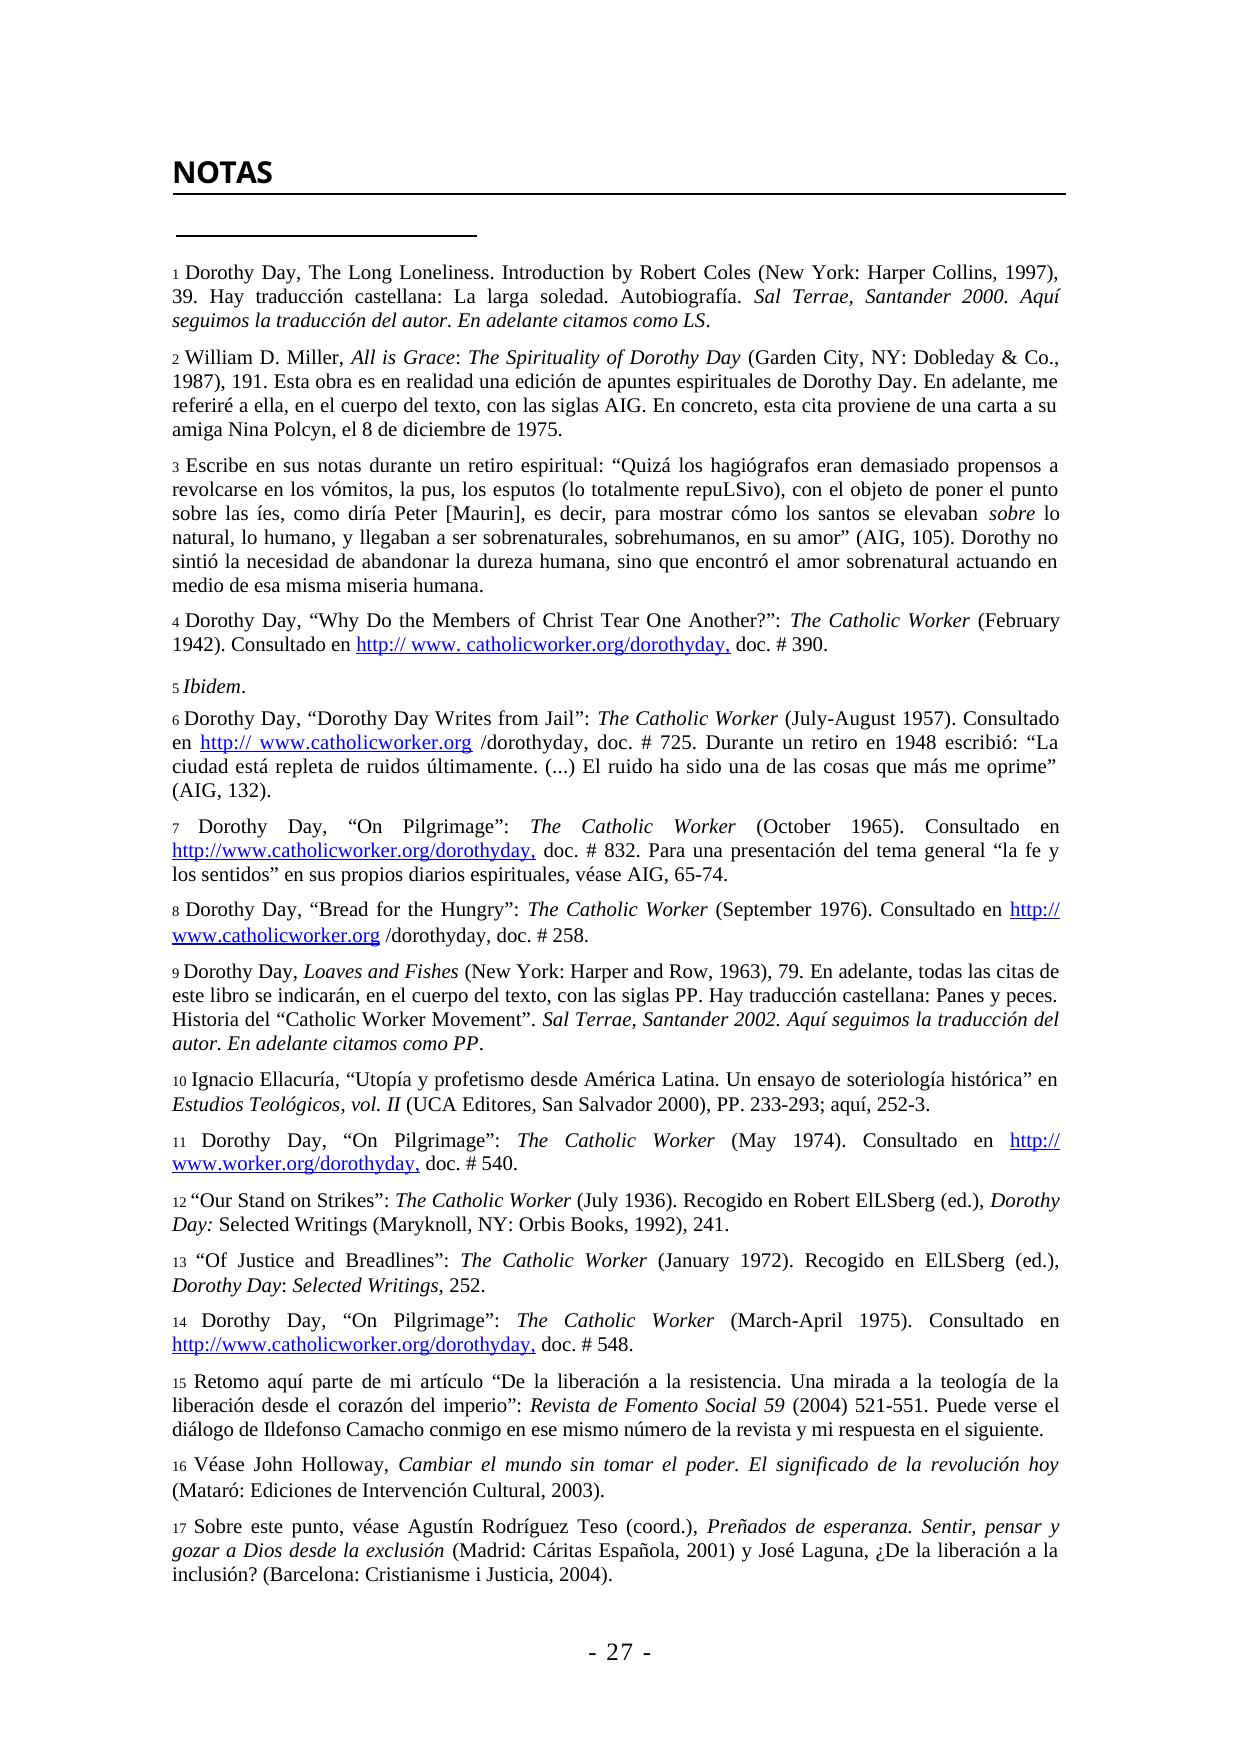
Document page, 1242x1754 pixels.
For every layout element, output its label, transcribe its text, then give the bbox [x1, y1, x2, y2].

text 15 Retomo aquí parte de mi artículo “De la liberación a la resistencia. Una mirada a la teología de la liberación desde el corazón del imperio”: Revista de Fomento Social 59 (2004) 521-551. Puede verse el diálogo de Ildefonso Camacho conmigo en ese mismo número de la revista y mi respuesta en el siguiente. [172, 1369, 1060, 1441]
text 10 Ignacio Ellacuría, “Utopía y profetismo desde América Latina. Un ensayo de soteriología histórica” en Estudios Teológicos, vol. II (UCA Editores, San Salvador 2000), PP. 233-293; aquí, 252-3. [172, 1066, 1060, 1116]
text 7 Dorothy Day, “On Pilgrimage”: The Catholic Worker (October 1965). Consultado en http://www.catholicworker.org/dorothyday, doc. # 832. Para una presentación del tema general “la fe y los sentidos” en sus propios diarios espirituales, véase AIG, 65-74. [172, 814, 1060, 886]
text 14 Dorothy Day, “On Pilgrimage”: The Catholic Worker (March-April 1975). Consultado en http://www.catholicworker.org/dorothyday, doc. # 548. [172, 1309, 1060, 1357]
text 11 Dorothy Day, “On Pilgrimage”: The Catholic Worker (May 1974). Consultado en http:// www.worker.org/dorothyday, doc. # 540. [172, 1129, 1060, 1175]
text 12 “Our Stand on Strikes”: The Catholic Worker (July 1936). Recogido en Robert ElLSberg (ed.), Dorothy Day: Selected Writings (Maryknoll, NY: Orbis Books, 1992), 241. [172, 1188, 1060, 1236]
text 1 Dorothy Day, The Long Loneliness. Introduction by Robert Coles (New York: Harper Collins, 1997), 39. Hay traducción castellana: La larga soledad. Autobiografía. Sal Terrae, Santander 2000. Aquí seguimos la traducción del autor. En adelante citamos como LS. [172, 260, 1060, 332]
text 17 Sobre este punto, véase Agustín Rodríguez Teso (coord.), Preñados de esperanza. Sentir, pensar y gozar a Dios desde la exclusión (Madrid: Cáritas Española, 2001) y José Laguna, ¿De la liberación a la inclusión? (Barcelona: Cristianisme i Justicia, 2004). [172, 1514, 1060, 1586]
text 5 Ibidem. [172, 674, 1075, 698]
text 3 Escribe en sus notas durante un retiro espiritual: “Quizá los hagiógrafos eran demasiado propensos a revolcarse en los vómitos, la pus, los esputos (lo totalmente repuLSivo), con el objeto de poner el punto sobre las íes, como diría Peter [Maurin], es decir, para mostrar cómo los santos se elevaban sobre lo natural, lo humano, y llegaban a ser sobrenaturales, sobrehumanos, en su amor” (AIG, 105). Dorothy no sintió la necesidad de abandonar la dureza humana, sino que encontró el amor sobrenatural actuando en medio de esa misma miseria humana. [172, 453, 1060, 597]
text NOTAS [172, 155, 1075, 190]
text 16 Véase John Holloway, Cambiar el mundo sin tomar el poder. El significado de la revolución hoy (Mataró: Ediciones de Intervención Cultural, 2003). [172, 1452, 1060, 1502]
text 8 Dorothy Day, “Bread for the Hungry”: The Catholic Worker (September 1976). Consultado en http:// www.catholicworker.org /dorothyday, doc. # 258. [172, 897, 1060, 947]
text 4 Dorothy Day, “Why Do the Members of Christ Tear One Another?”: The Catholic Worker (February 1942). Consultado en http:// www. catholicworker.org/dorothyday, doc. # 390. [172, 609, 1060, 657]
text 2 William D. Miller, All is Grace: The Spirituality of Dorothy Day (Garden City, NY: Dobleday & Co., 1987), 191. Esta obra es en realidad una edición de apuntes espirituales de Dorothy Day. En adelante, me referiré a ella, en el cuerpo del texto, con las siglas AIG. En concreto, esta cita proviene de una carta a su amiga Nina Polcyn, el 8 de diciembre de 1975. [172, 345, 1060, 441]
text 13 “Of Justice and Breadlines”: The Catholic Worker (January 1972). Recogido en ElLSberg (ed.), Dorothy Day: Selected Writings, 252. [172, 1247, 1060, 1297]
text 6 Dorothy Day, “Dorothy Day Writes from Jail”: The Catholic Worker (July-August 1957). Consultado en http:// www.catholicworker.org /dorothyday, doc. # 725. Durante un retiro en 1948 escribió: “La ciudad está repleta de ruidos últimamente. (...) El ruido ha sido una de las cosas que más me oprime” (AIG, 132). [172, 706, 1060, 802]
text 9 Dorothy Day, Loaves and Fishes (New York: Harper and Row, 1963), 79. En adelante, todas las citas de este libro se indicarán, en el cuerpo del texto, con las siglas PP. Hay traducción castellana: Panes y peces. Historia del “Catholic Worker Movement”. Sal Terrae, Santander 2002. Aquí seguimos la traducción del autor. En adelante citamos como PP. [172, 959, 1060, 1055]
text - 27 - [164, 1637, 1075, 1666]
